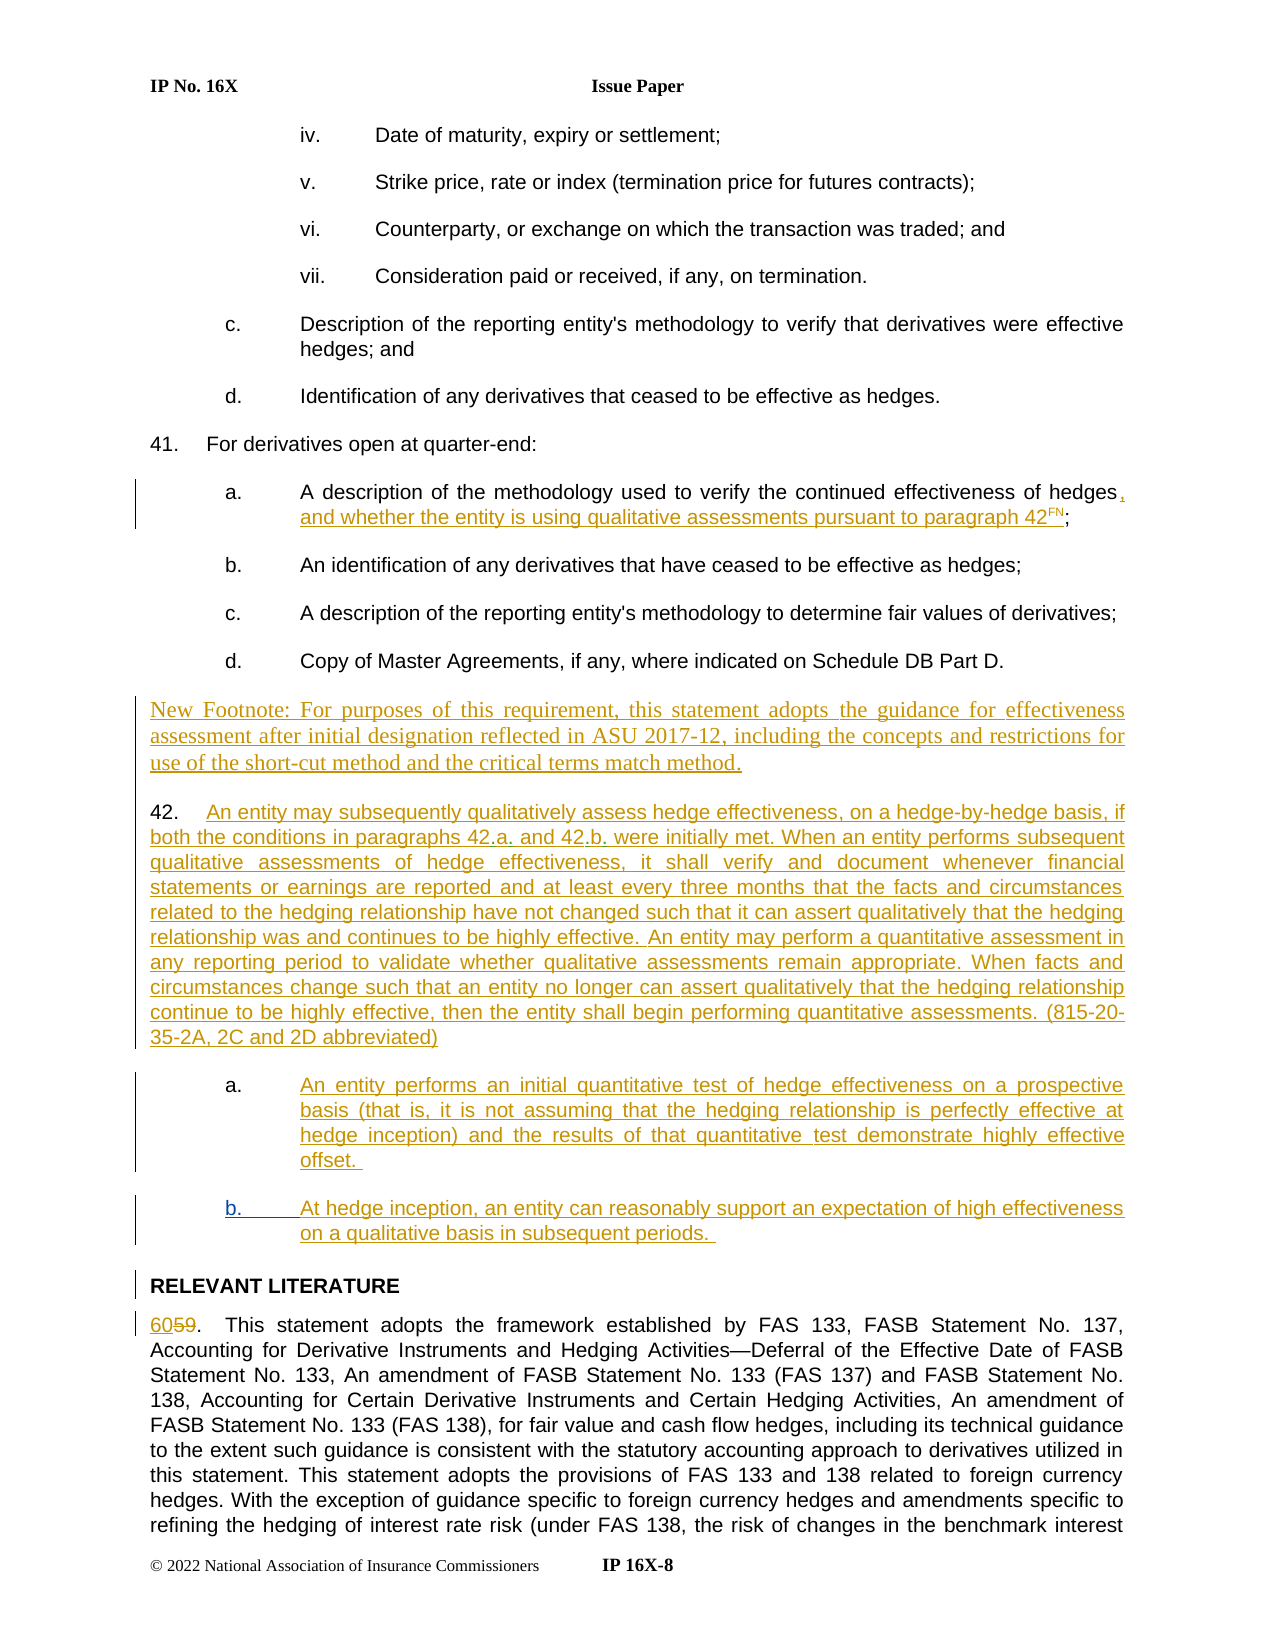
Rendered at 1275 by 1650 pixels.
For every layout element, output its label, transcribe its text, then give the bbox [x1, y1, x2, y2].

text vii. Consideration paid or received, if any, on termination. [300, 263, 1125, 287]
text iv. Date of maturity, expiry or settlement; [300, 123, 1125, 147]
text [150, 1311, 1125, 1536]
text a. A description of the methodology used to verify the continued effectiveness of hedges; [225, 479, 1125, 529]
text vi. Counterparty, or exchange on which the transaction was traded; and [300, 217, 1125, 241]
list For derivatives open at quarter-end: [150, 431, 1125, 456]
text a. [225, 1072, 1125, 1172]
text v. Strike price, rate or index (termination price for futures contracts); [300, 170, 1125, 194]
text d. Identification of any derivatives that ceased to be effective as hedges. [225, 383, 1125, 408]
text c. A description of the reporting entity's methodology to determine fair values of derivatives; [225, 600, 1125, 625]
text d. Copy of Master Agreements, if any, where indicated on Schedule DB Part D. [225, 648, 1125, 673]
text c. Description of the reporting entity's methodology to verify that derivatives were effective hedges; and [225, 310, 1125, 360]
subtitle Relevant Literature [150, 1270, 1125, 1299]
text b. An identification of any derivatives that have ceased to be effective as hedges; [225, 552, 1125, 577]
